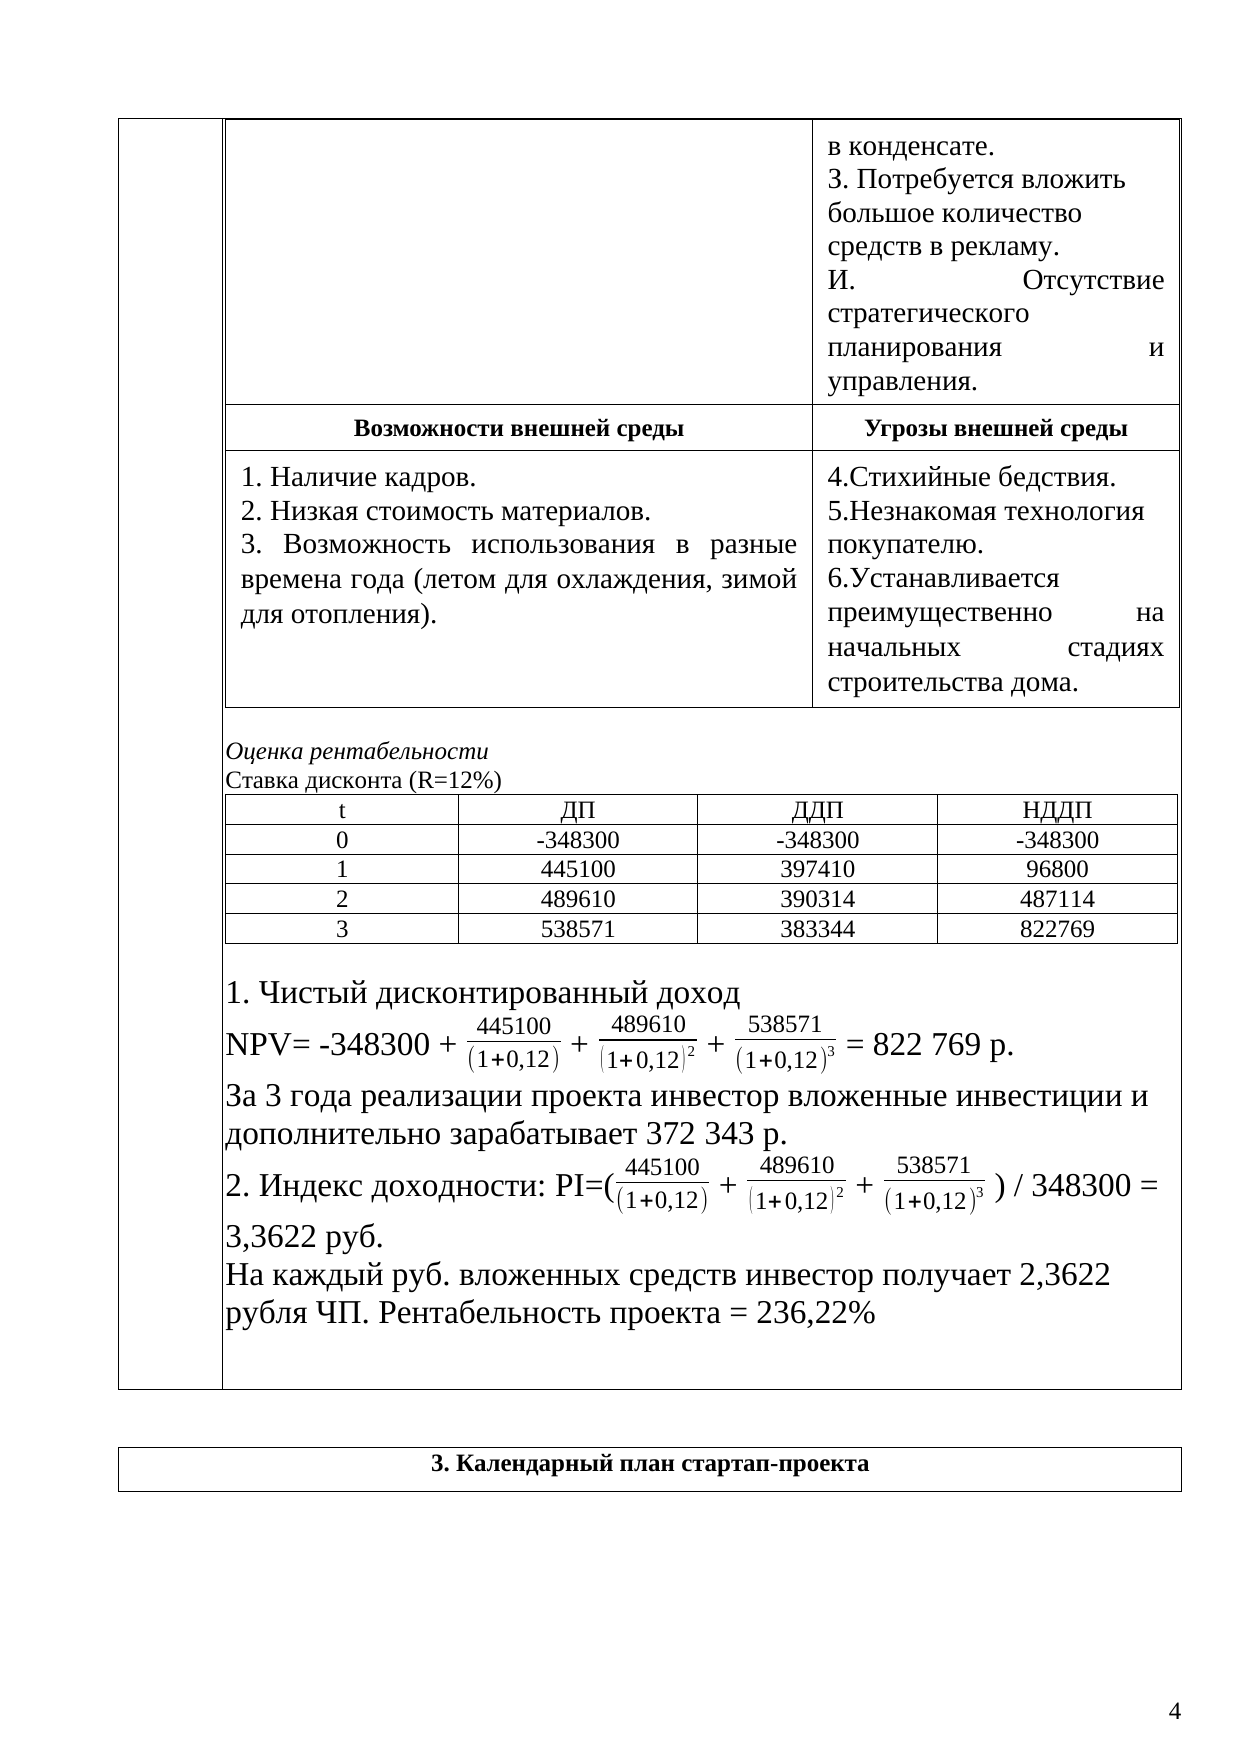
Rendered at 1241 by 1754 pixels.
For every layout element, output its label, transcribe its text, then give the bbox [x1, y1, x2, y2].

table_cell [119, 119, 222, 1389]
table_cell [223, 119, 1181, 1389]
table_header 3. Календарный план стартап-проекта [119, 1448, 1181, 1491]
